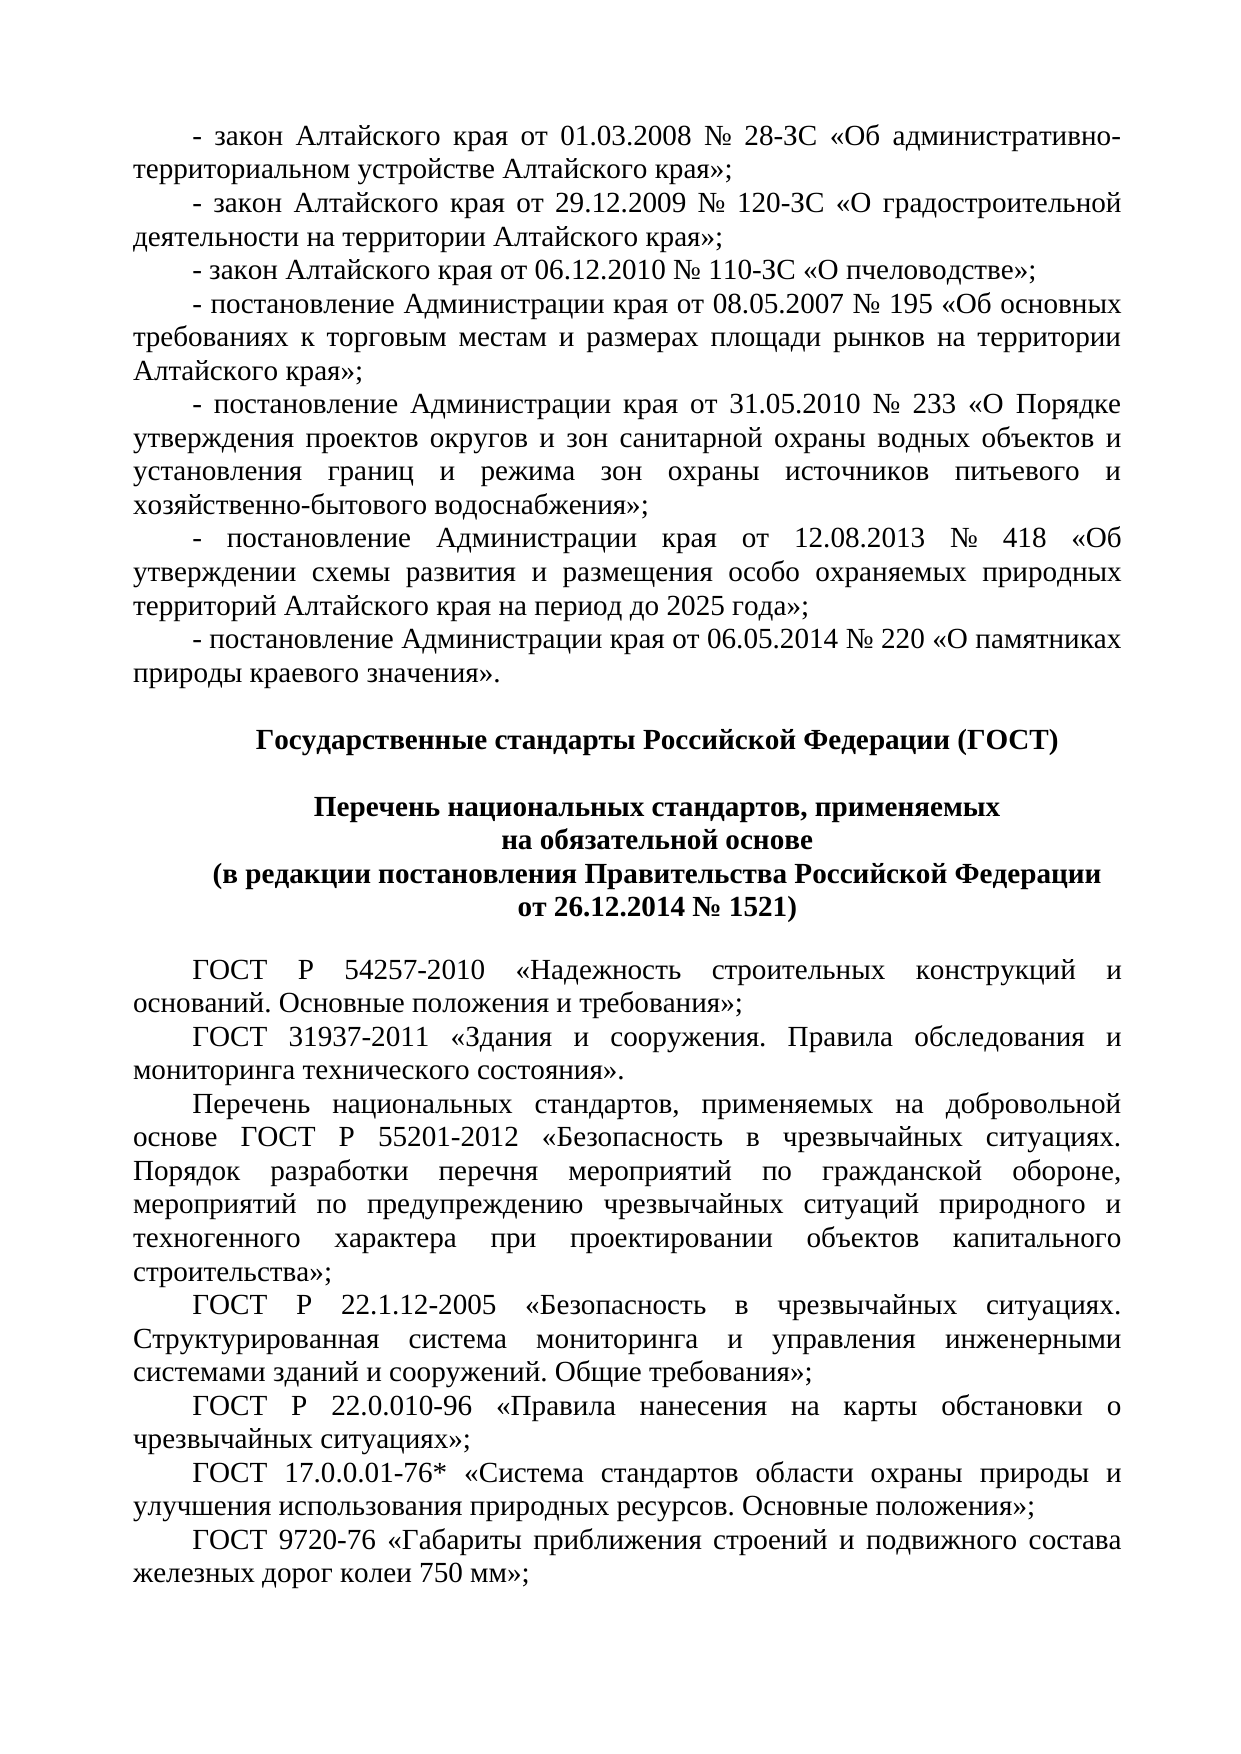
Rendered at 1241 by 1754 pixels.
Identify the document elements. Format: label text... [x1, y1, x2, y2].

text - закон Алтайского края от 06.12.2010 № 110-ЗС «О пчеловодстве»; [133, 252, 1122, 286]
text от 26.12.2014 № 1521) [133, 889, 1122, 923]
text на обязательной основе [133, 822, 1122, 856]
text - постановление Администрации края от 06.05.2014 № 220 «О памятниках природы краевого значения». [133, 621, 1122, 688]
text - закон Алтайского края от 01.03.2008 № 28-ЗС «Об административно-территориальном устройстве Алтайского края»; [133, 118, 1122, 185]
text - постановление Администрации края от 08.05.2007 № 195 «Об основных требованиях к торговым местам и размерах площади рынков на территории Алтайского края»; [133, 286, 1122, 386]
text - закон Алтайского края от 29.12.2009 № 120-ЗС «О градостроительной деятельности на территории Алтайского края»; [133, 185, 1122, 252]
text Государственные стандарты Российской Федерации (ГОСТ) [133, 722, 1122, 755]
text - постановление Администрации края от 31.05.2010 № 233 «О Порядке утверждения проектов округов и зон санитарной охраны водных объектов и установления границ и режима зон охраны источников питьевого и хозяйственно-бытового водоснабжения»; [133, 386, 1122, 521]
text ГОСТ 9720-76 «Габариты приближения строений и подвижного состава железных дорог колеи 750 мм»; [133, 1522, 1122, 1589]
text ГОСТ 17.0.0.01-76* «Система стандартов области охраны природы и улучшения использования природных ресурсов. Основные положения»; [133, 1455, 1122, 1522]
text (в редакции постановления Правительства Российской Федерации [133, 856, 1122, 889]
text ГОСТ 31937-2011 «Здания и сооружения. Правила обследования и мониторинга технического состояния». [133, 1019, 1122, 1086]
text Перечень национальных стандартов, применяемых на добровольной основе ГОСТ Р 55201-2012 «Безопасность в чрезвычайных ситуациях. Порядок разработки перечня мероприятий по гражданской обороне, мероприятий по предупреждению чрезвычайных ситуаций природного и техногенного характера при проектировании объектов капитального строительства»; [133, 1086, 1122, 1287]
text ГОСТ Р 54257-2010 «Надежность строительных конструкций и оснований. Основные положения и требования»; [133, 952, 1122, 1019]
text - постановление Администрации края от 12.08.2013 № 418 «Об утверждении схемы развития и размещения особо охраняемых природных территорий Алтайского края на период до 2025 года»; [133, 521, 1122, 621]
text ГОСТ Р 22.1.12-2005 «Безопасность в чрезвычайных ситуациях. Структурированная система мониторинга и управления инженерными системами зданий и сооружений. Общие требования»; [133, 1287, 1122, 1388]
text ГОСТ Р 22.0.010-96 «Правила нанесения на карты обстановки о чрезвычайных ситуациях»; [133, 1388, 1122, 1455]
text Перечень национальных стандартов, применяемых [133, 789, 1122, 822]
